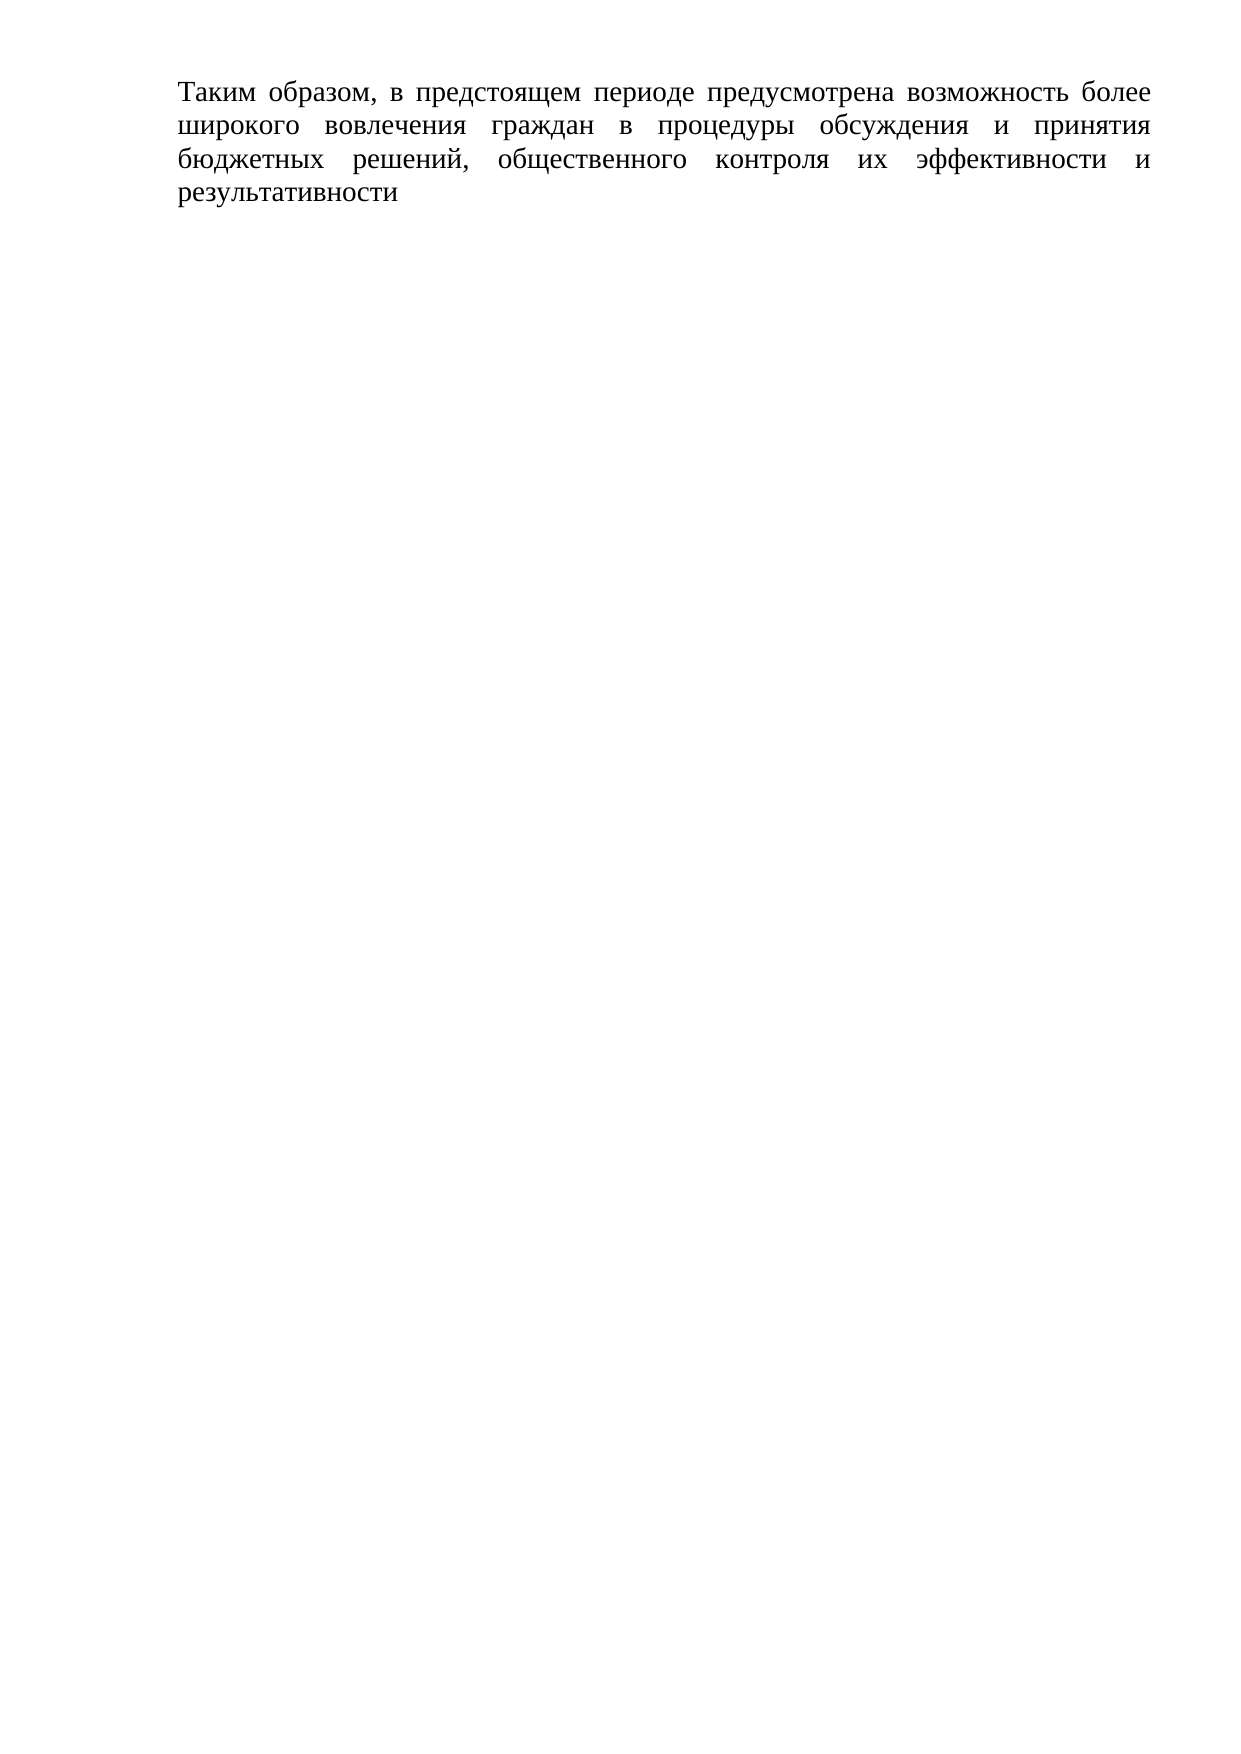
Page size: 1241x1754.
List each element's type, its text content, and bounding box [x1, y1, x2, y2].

text Таким образом, в предстоящем периоде предусмотрена возможность более широкого вовлечения граждан в процедуры обсуждения и принятия бюджетных решений, общественного контроля их эффективности и результативности [177, 74, 1152, 208]
